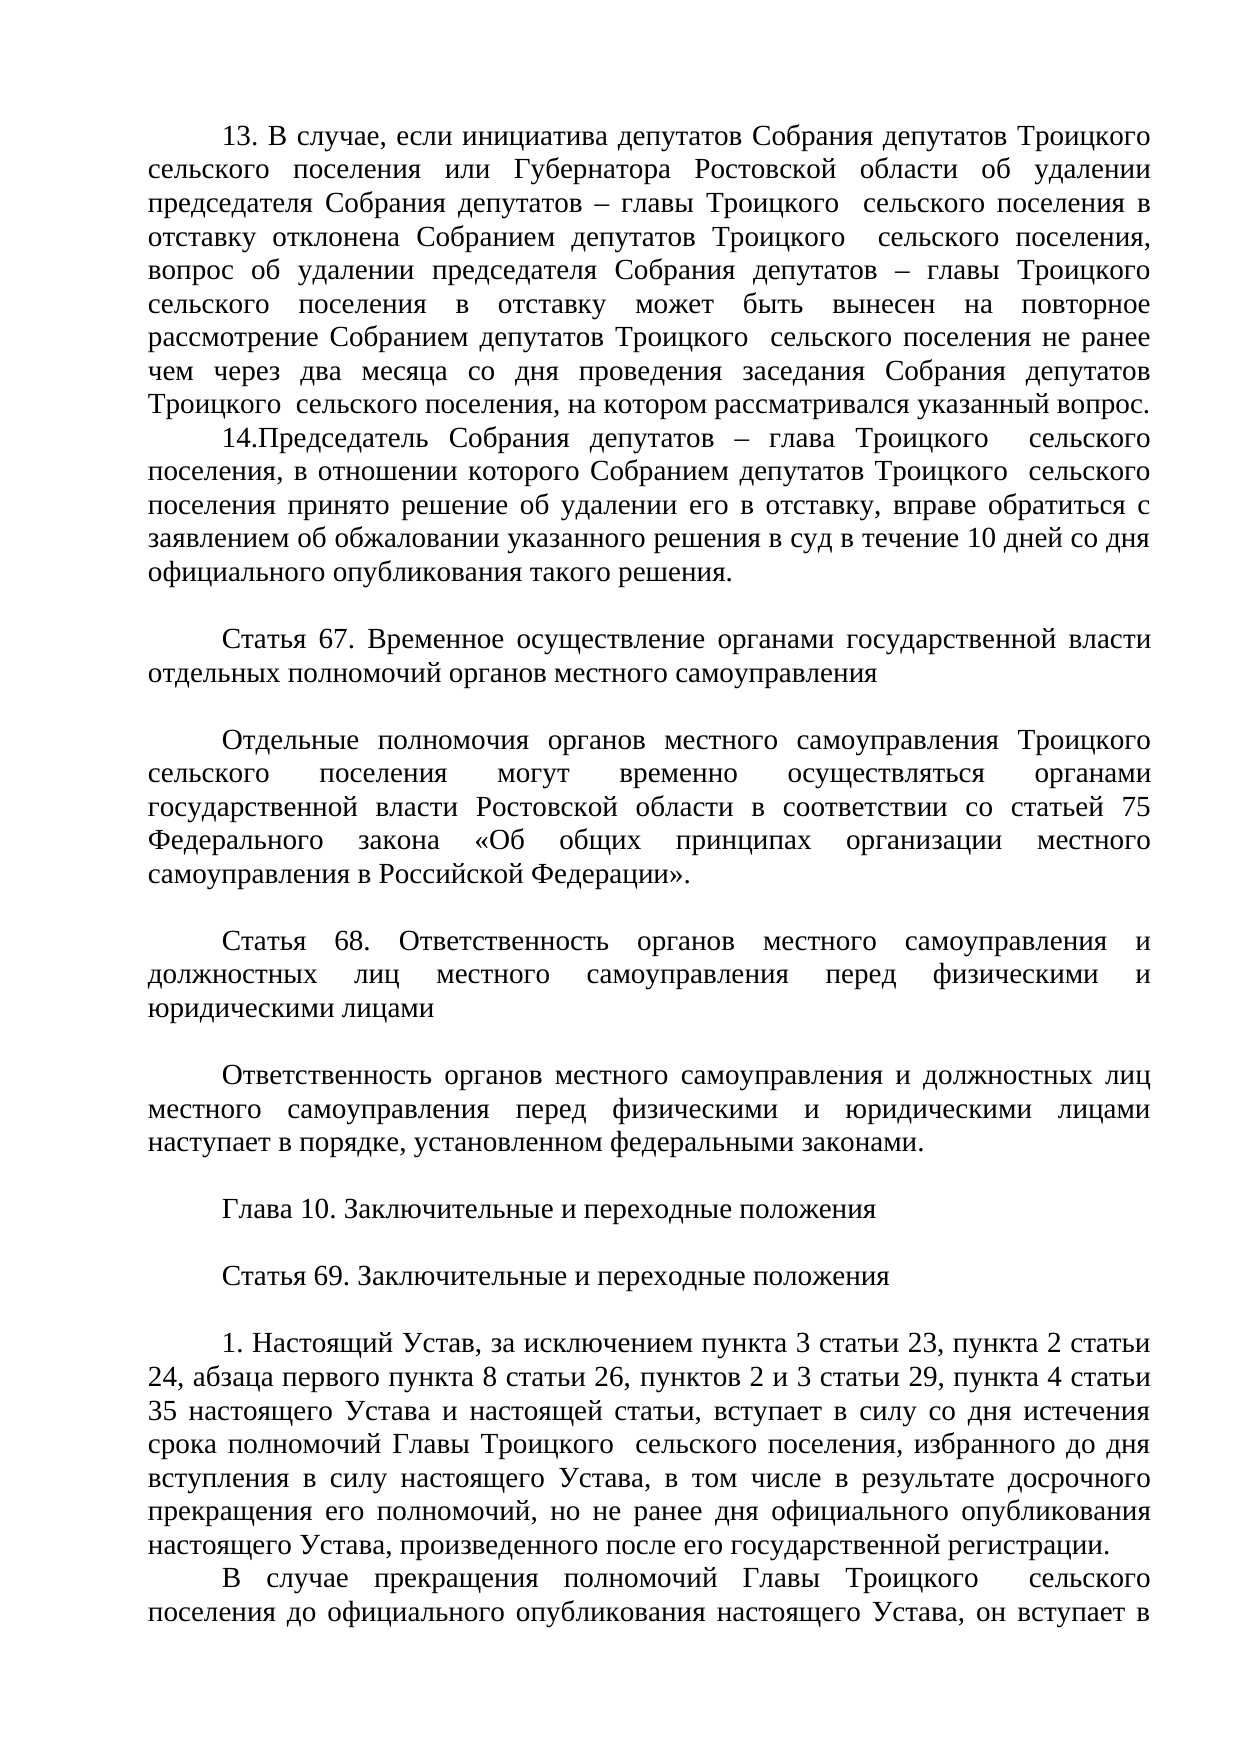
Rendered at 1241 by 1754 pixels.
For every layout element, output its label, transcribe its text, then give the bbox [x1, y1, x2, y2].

text 1. Настоящий Устав, за исключением пункта 3 статьи 23, пункта 2 статьи 24, абзаца первого пункта 8 статьи 26, пунктов 2 и 3 статьи 29, пункта 4 статьи 35 настоящего Устава и настоящей статьи, вступает в силу со дня истечения срока полномочий Главы Троицкого сельского поселения, избранного до дня вступления в силу настоящего Устава, в том числе в результате досрочного прекращения его полномочий, но не ранее дня официального опубликования настоящего Устава, произведенного после его государственной регистрации. [148, 1326, 1152, 1560]
text Статья 69. Заключительные и переходные положения [148, 1258, 1152, 1292]
text 14.Председатель Собрания депутатов – глава Троицкого сельского поселения, в отношении которого Собранием депутатов Троицкого сельского поселения принято решение об удалении его в отставку, вправе обратиться с заявлением об обжаловании указанного решения в суд в течение 10 дней со дня официального опубликования такого решения. [148, 420, 1152, 588]
text Статья 68. Ответственность органов местного самоуправления и должностных лиц местного самоуправления перед физическими и юридическими лицами [148, 923, 1152, 1024]
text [148, 1560, 1152, 1627]
text Статья 67. Временное осуществление органами государственной власти отдельных полномочий органов местного самоуправления [148, 621, 1152, 688]
text Ответственность органов местного самоуправления и должностных лиц местного самоуправления перед физическими и юридическими лицами наступает в порядке, установленном федеральными законами. [148, 1057, 1152, 1158]
text Глава 10. Заключительные и переходные положения [148, 1191, 1152, 1225]
text Отдельные полномочия органов местного самоуправления Троицкого сельского поселения могут временно осуществляться органами государственной власти Ростовской области в соответствии со статьей 75 Федерального закона «Об общих принципах организации местного самоуправления в Российской Федерации». [148, 722, 1152, 889]
text 13. В случае, если инициатива депутатов Собрания депутатов Троицкого сельского поселения или Губернатора Ростовской области об удалении председателя Собрания депутатов – главы Троицкого сельского поселения в отставку отклонена Собранием депутатов Троицкого сельского поселения, вопрос об удалении председателя Собрания депутатов – главы Троицкого сельского поселения в отставку может быть вынесен на повторное рассмотрение Собранием депутатов Троицкого сельского поселения не ранее чем через два месяца со дня проведения заседания Собрания депутатов Троицкого сельского поселения, на котором рассматривался указанный вопрос. [148, 118, 1152, 420]
